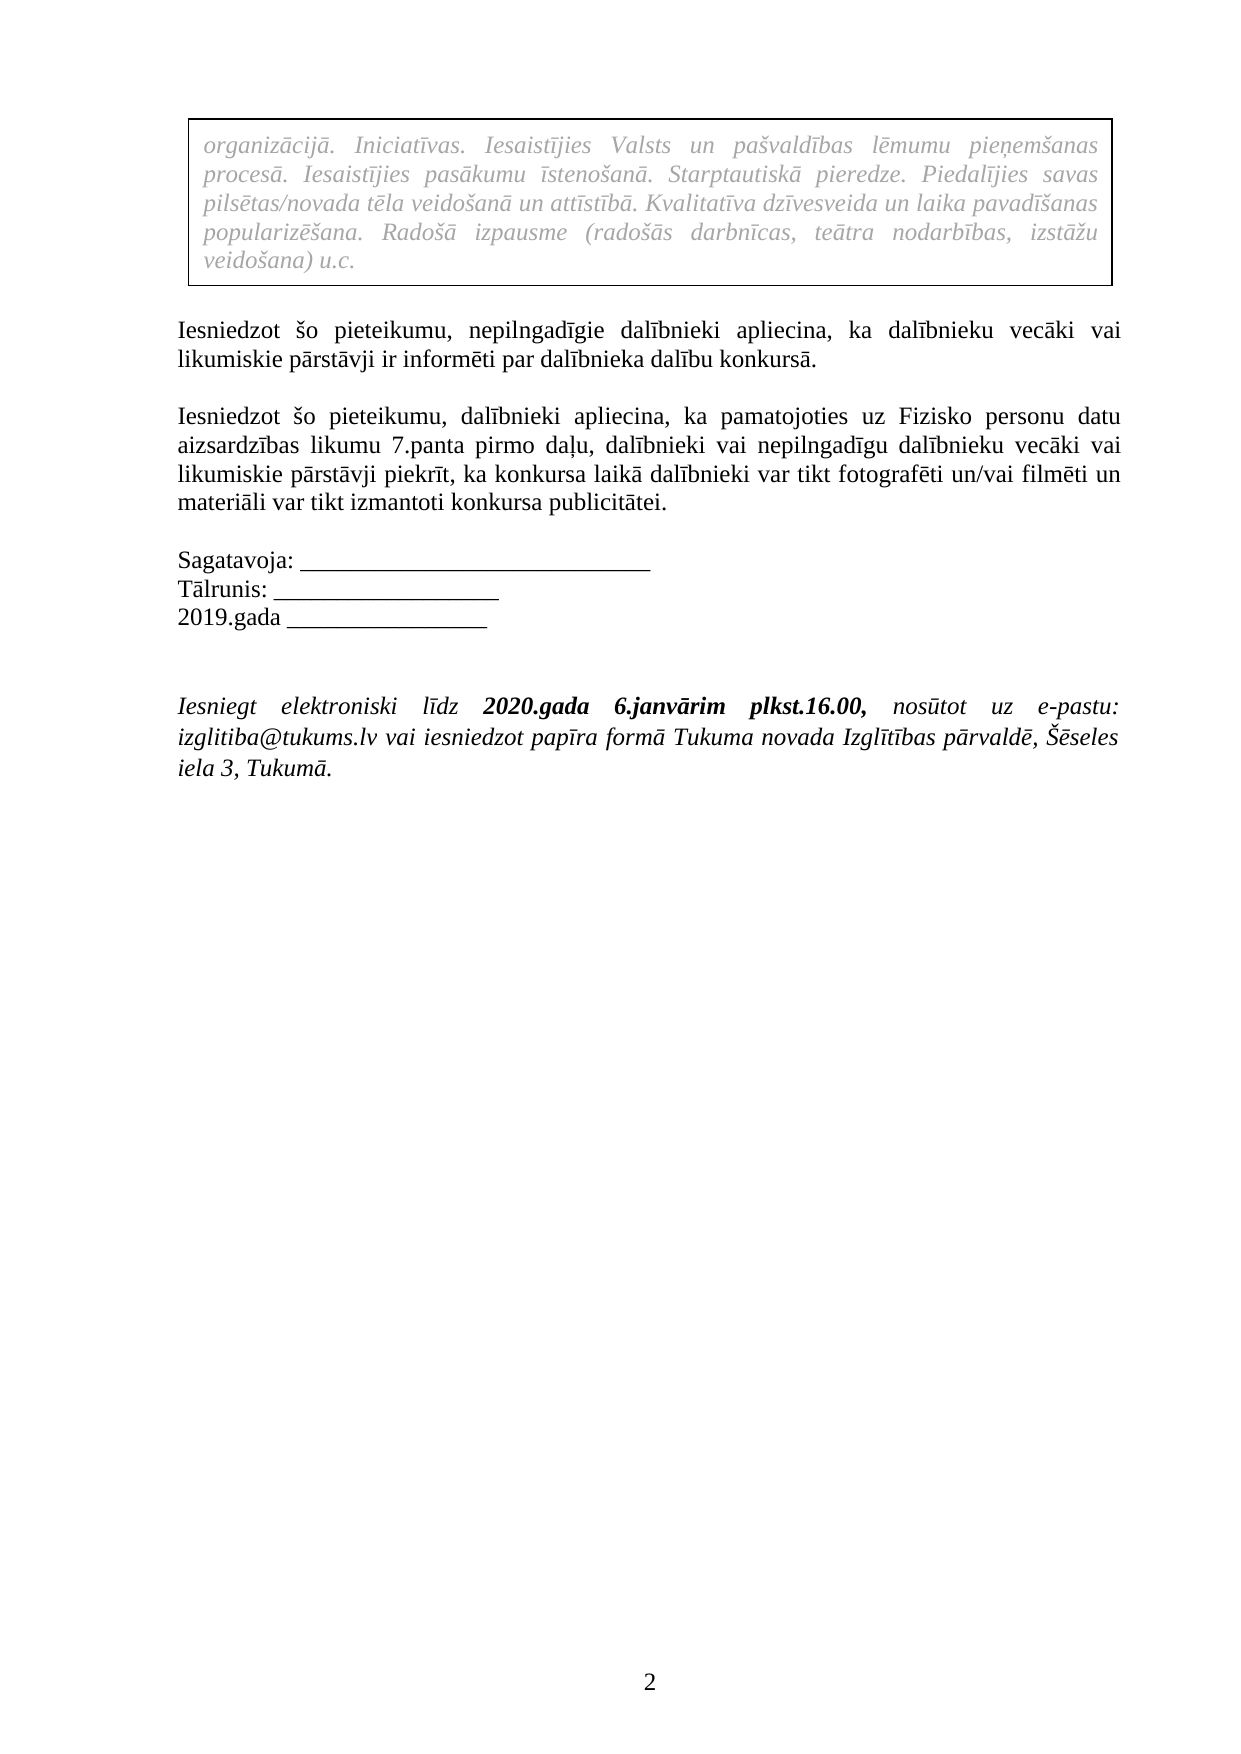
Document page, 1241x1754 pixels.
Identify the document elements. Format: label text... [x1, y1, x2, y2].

text Iesniedzot šo pieteikumu, nepilngadīgie dalībnieki apliecina, ka dalībnieku vecāki vai likumiskie pārstāvji ir informēti par dalībnieka dalību konkursā. [177, 315, 1122, 372]
text Sagatavoja: ____________________________ [177, 545, 1122, 574]
text Tālrunis: __________________ [177, 574, 1122, 602]
text 2019.gada ________________ [177, 602, 1122, 631]
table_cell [189, 120, 1111, 284]
text Iesniegt elektroniski līdz 2020.gada 6.janvārim plkst.16.00, nosūtot uz e-pastu: izglitiba@tukums.lv vai iesniedzot papīra formā Tukuma novada Izglītības pārvaldē, Šēseles iela 3, Tukumā. [177, 691, 1122, 782]
text Iesniedzot šo pieteikumu, dalībnieki apliecina, ka pamatojoties uz Fizisko personu datu aizsardzības likumu 7.panta pirmo daļu, dalībnieki vai nepilngadīgu dalībnieku vecāki vai likumiskie pārstāvji piekrīt, ka konkursa laikā dalībnieki var tikt fotografēti un/vai filmēti un materiāli var tikt izmantoti konkursa publicitātei. [177, 401, 1122, 516]
